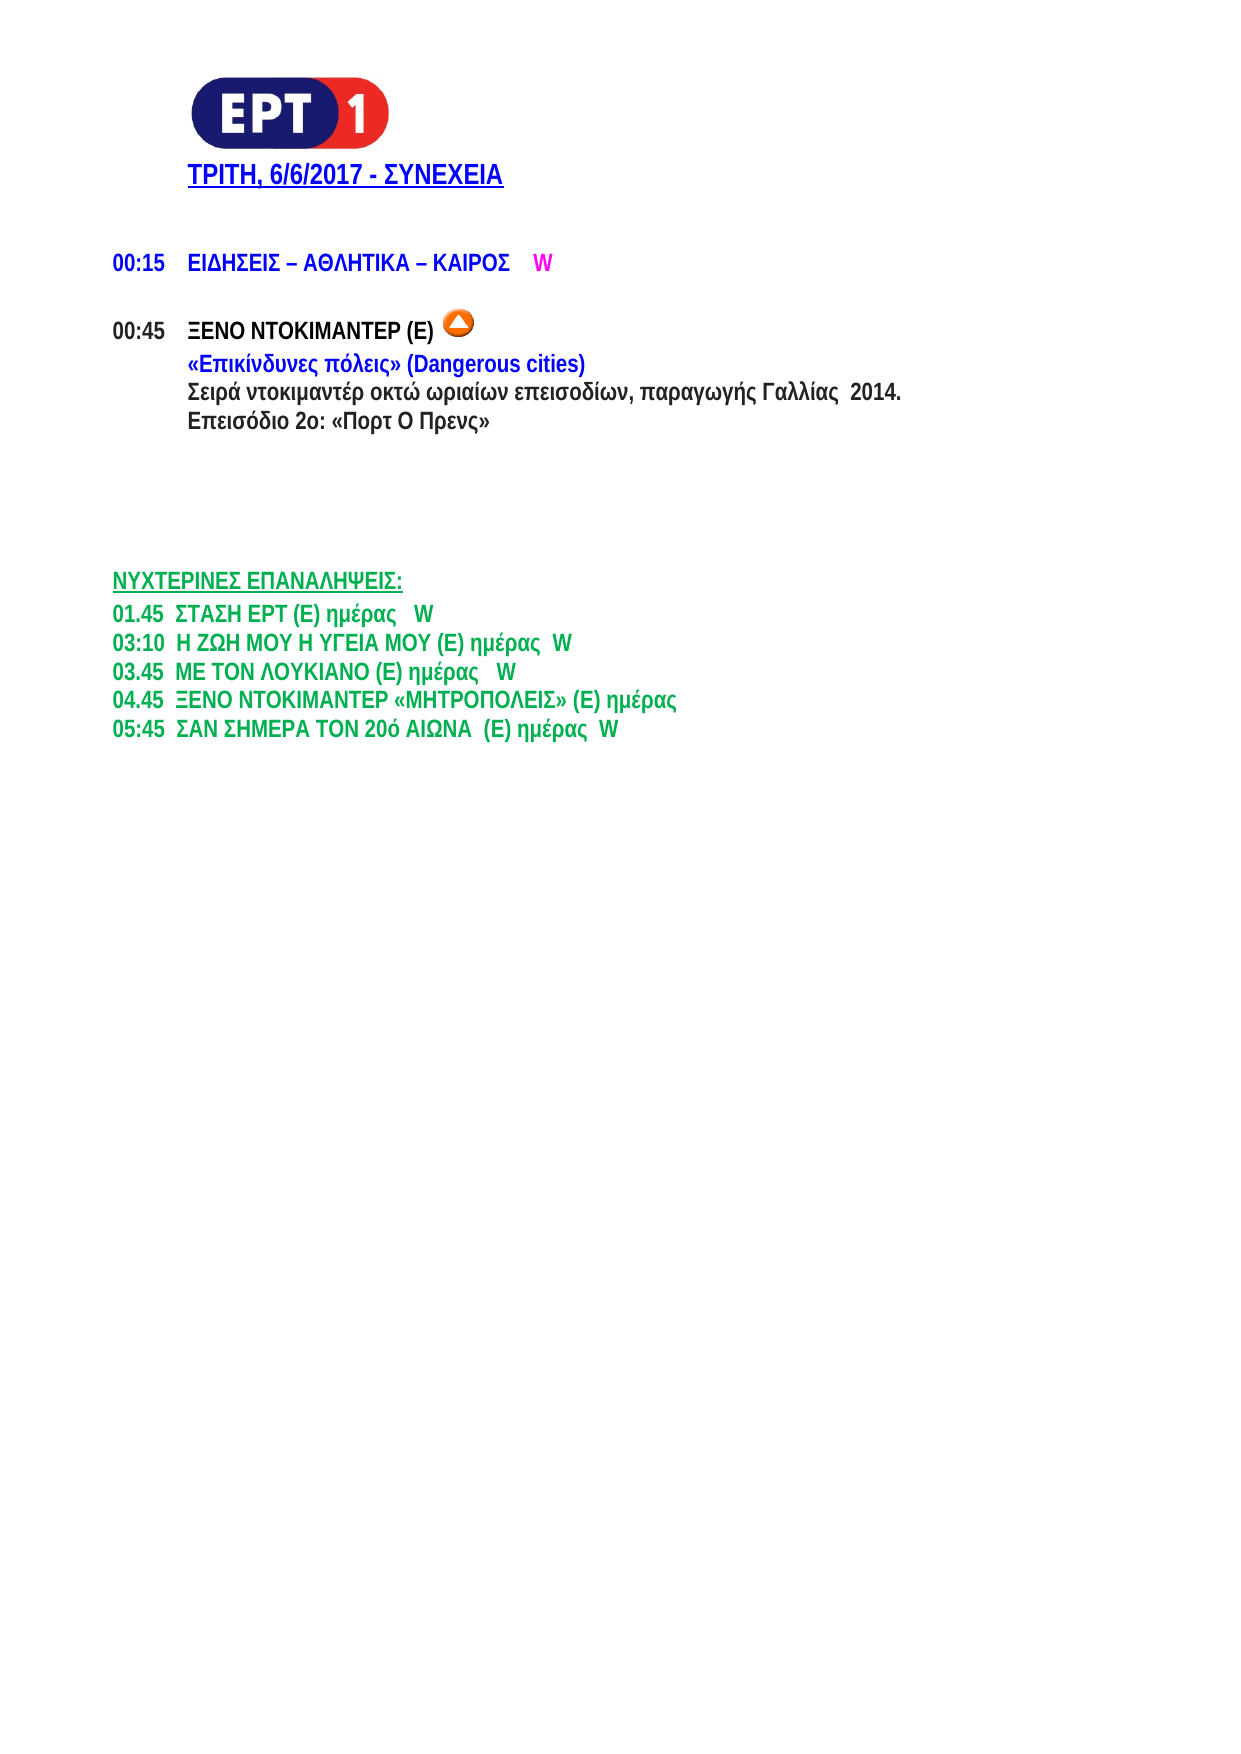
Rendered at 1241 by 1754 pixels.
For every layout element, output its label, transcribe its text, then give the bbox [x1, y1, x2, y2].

text Επεισόδιο 2ο: «Πορτ Ο Πρενς» [187, 406, 1053, 435]
text «Επικίνδυνες πόλεις» (Dangerous cities) [187, 349, 1053, 377]
text 00:45 ΞΕΝΟ ΝΤΟΚΙΜΑΝΤΕΡ (Ε) [112, 305, 1053, 344]
text 04.45 ΞΕΝΟ ΝΤΟΚΙΜΑΝΤΕΡ «ΜΗΤΡΟΠΟΛΕΙΣ» (E) ημέρας [112, 685, 1053, 714]
text ΝΥΧΤΕΡΙΝΕΣ ΕΠΑΝΑΛΗΨΕΙΣ: [112, 566, 1053, 595]
text ΤΡΙΤΗ, 6/6/2017 - ΣΥΝΕΧΕΙΑ [187, 157, 1053, 191]
text 00:15 ΕΙΔΗΣΕΙΣ – ΑΘΛΗΤΙΚΑ – ΚΑΙΡΟΣ W [112, 248, 1053, 277]
picture [439, 305, 477, 340]
text 05:45 ΣΑΝ ΣΗΜΕΡΑ ΤΟΝ 20ό ΑΙΩΝΑ (E) ημέρας W [112, 714, 1053, 742]
text 03:10 Η ΖΩΗ ΜΟΥ Η ΥΓΕΙΑ ΜΟΥ (Ε) ημέρας W [112, 628, 1053, 657]
text 01.45 ΣΤΑΣΗ ΕΡΤ (Ε) ημέρας W [112, 599, 1053, 628]
picture [187, 73, 393, 154]
text 03.45 ΜΕ ΤΟΝ ΛΟΥΚΙΑΝΟ (Ε) ημέρας W [112, 657, 1053, 685]
text Σειρά ντοκιμαντέρ οκτώ ωριαίων επεισοδίων, παραγωγής Γαλλίας 2014. [187, 377, 1053, 406]
